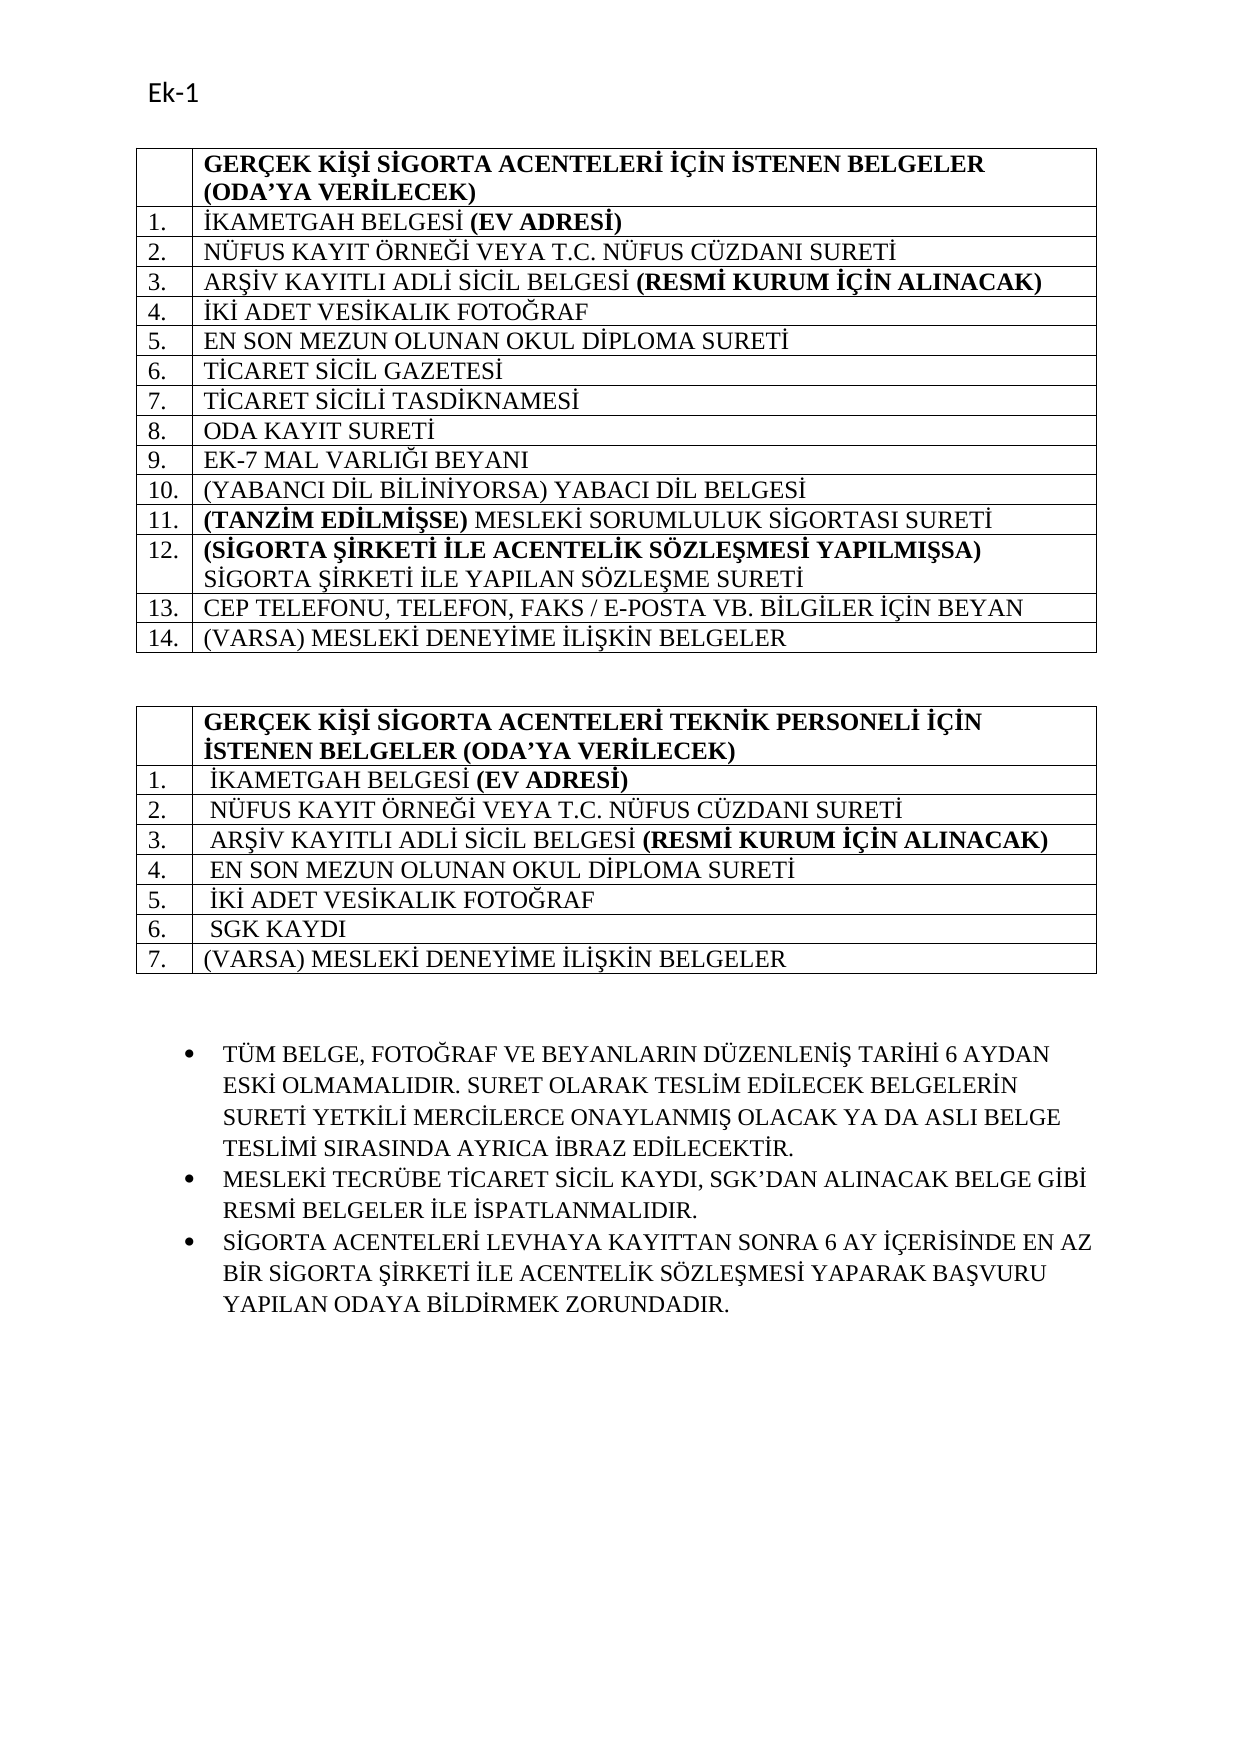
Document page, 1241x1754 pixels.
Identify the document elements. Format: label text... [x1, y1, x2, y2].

table_cell TİCARET SİCİL GAZETESİ [193, 356, 1096, 385]
table_cell 3. [137, 267, 192, 296]
table_cell 1. [137, 766, 192, 794]
table_cell 7. [137, 386, 192, 415]
table_cell İKAMETGAH BELGESİ (EV ADRESİ) [193, 207, 1096, 236]
table_cell ARŞİV KAYITLI ADLİ SİCİL BELGESİ (RESMİ KURUM İÇİN ALINACAK) [193, 267, 1096, 296]
table_cell 2. [137, 795, 192, 824]
table_cell İKİ ADET VESİKALIK FOTOĞRAF [193, 297, 1096, 325]
table_cell 8. [137, 416, 192, 444]
list MESLEKİ TECRÜBE TİCARET SİCİL KAYDI, SGK’DAN ALINACAK BELGE GİBİ RESMİ BELGELER İLE İSPATLANMALIDIR. [185, 1162, 1093, 1224]
table_cell ODA KAYIT SURETİ [193, 416, 1096, 444]
table_cell 9. [137, 446, 192, 474]
table_cell NÜFUS KAYIT ÖRNEĞİ VEYA T.C. NÜFUS CÜZDANI SURETİ [193, 237, 1096, 266]
table_cell (VARSA) MESLEKİ DENEYİME İLİŞKİN BELGELER [193, 623, 1096, 652]
table_cell EN SON MEZUN OLUNAN OKUL DİPLOMA SURETİ [193, 326, 1096, 355]
table_cell 4. [137, 297, 192, 325]
table_cell (SİGORTA ŞİRKETİ İLE ACENTELİK SÖZLEŞMESİ YAPILMIŞSA) SİGORTA ŞİRKETİ İLE YAPILAN SÖZLEŞME SURETİ [193, 535, 1096, 592]
list TÜM BELGE, FOTOĞRAF VE BEYANLARIN DÜZENLENİŞ TARİHİ 6 AYDAN ESKİ OLMAMALIDIR. SURET OLARAK TESLİM EDİLECEK BELGELERİN SURETİ YETKİLİ MERCİLERCE ONAYLANMIŞ OLACAK YA DA ASLI BELGE TESLİMİ SIRASINDA AYRICA İBRAZ EDİLECEKTİR. [185, 1037, 1093, 1162]
table_cell TİCARET SİCİLİ TASDİKNAMESİ [193, 386, 1096, 415]
table_cell 2. [137, 237, 192, 266]
table_header [137, 149, 192, 206]
table_cell ARŞİV KAYITLI ADLİ SİCİL BELGESİ (RESMİ KURUM İÇİN ALINACAK) [193, 825, 1096, 854]
table_cell İKİ ADET VESİKALIK FOTOĞRAF [193, 885, 1096, 913]
table_cell 3. [137, 825, 192, 854]
table_cell 5. [137, 326, 192, 355]
table_cell (TANZİM EDİLMİŞSE) MESLEKİ SORUMLULUK SİGORTASI SURETİ [193, 505, 1096, 534]
table_cell 10. [137, 475, 192, 504]
table_cell CEP TELEFONU, TELEFON, FAKS / E-POSTA VB. BİLGİLER İÇİN BEYAN [193, 594, 1096, 622]
table_cell EN SON MEZUN OLUNAN OKUL DİPLOMA SURETİ [193, 855, 1096, 884]
table_header GERÇEK KİŞİ SİGORTA ACENTELERİ İÇİN İSTENEN BELGELER (ODA’YA VERİLECEK) [193, 149, 1096, 206]
table_cell 5. [137, 885, 192, 913]
table_cell 1. [137, 207, 192, 236]
table_cell 6. [137, 915, 192, 943]
table_cell İKAMETGAH BELGESİ (EV ADRESİ) [193, 766, 1096, 794]
table_cell (YABANCI DİL BİLİNİYORSA) YABACI DİL BELGESİ [193, 475, 1096, 504]
table_cell 4. [137, 855, 192, 884]
table_cell EK-7 MAL VARLIĞI BEYANI [193, 446, 1096, 474]
table_cell 12. [137, 535, 192, 592]
table_cell 7. [137, 944, 192, 973]
table_cell (VARSA) MESLEKİ DENEYİME İLİŞKİN BELGELER [193, 944, 1096, 973]
list SİGORTA ACENTELERİ LEVHAYA KAYITTAN SONRA 6 AY İÇERİSİNDE EN AZ BİR SİGORTA ŞİRKETİ İLE ACENTELİK SÖZLEŞMESİ YAPARAK BAŞVURU YAPILAN ODAYA BİLDİRMEK ZORUNDADIR. [185, 1224, 1093, 1318]
table_cell 11. [137, 505, 192, 534]
table_cell 14. [137, 623, 192, 652]
table_cell 6. [137, 356, 192, 385]
table_cell 13. [137, 594, 192, 622]
table_header GERÇEK KİŞİ SİGORTA ACENTELERİ TEKNİK PERSONELİ İÇİN İSTENEN BELGELER (ODA’YA VERİLECEK) [193, 707, 1096, 764]
table_cell SGK KAYDI [193, 915, 1096, 943]
table_header [137, 707, 192, 764]
table_cell NÜFUS KAYIT ÖRNEĞİ VEYA T.C. NÜFUS CÜZDANI SURETİ [193, 795, 1096, 824]
